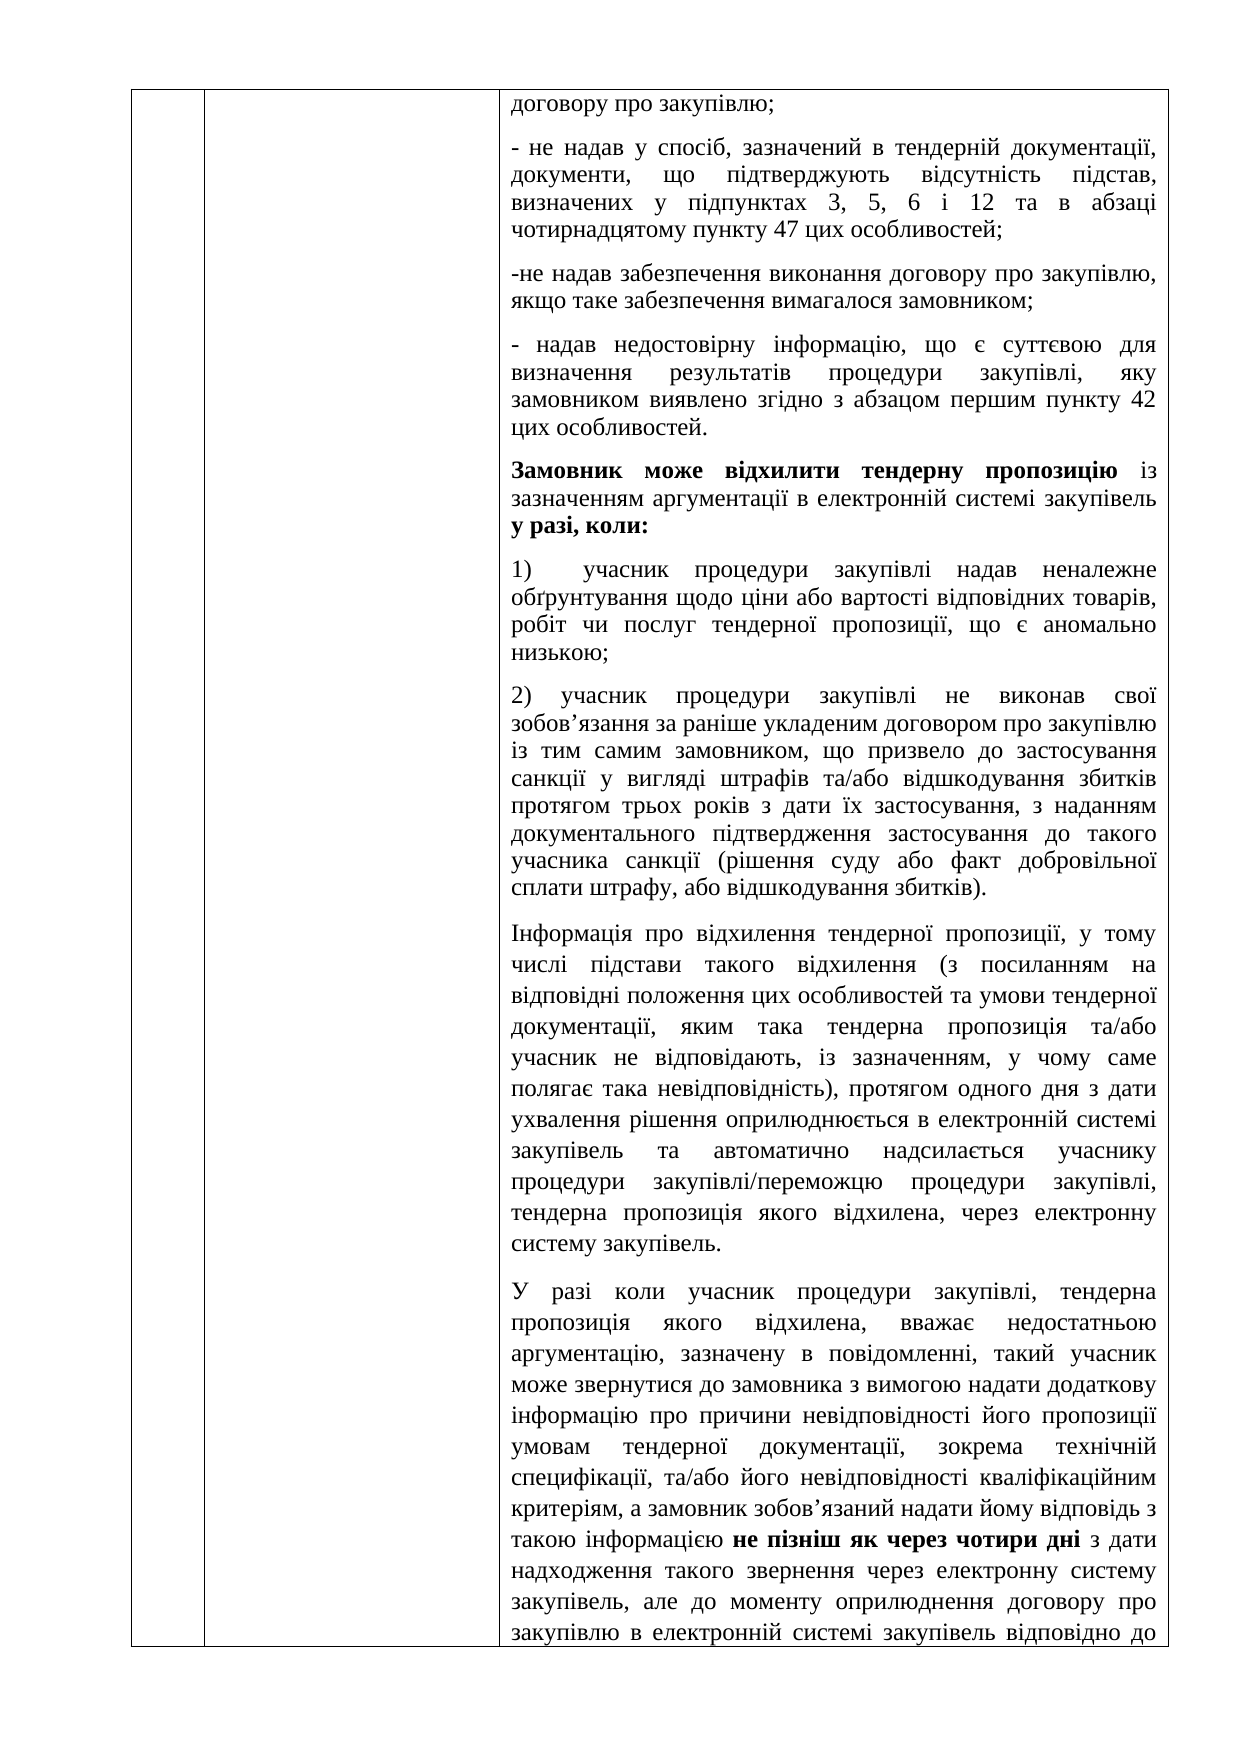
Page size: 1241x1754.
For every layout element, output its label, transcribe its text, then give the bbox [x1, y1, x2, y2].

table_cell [205, 90, 499, 1646]
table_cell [500, 90, 1168, 1646]
table_cell 3 [132, 90, 204, 1646]
